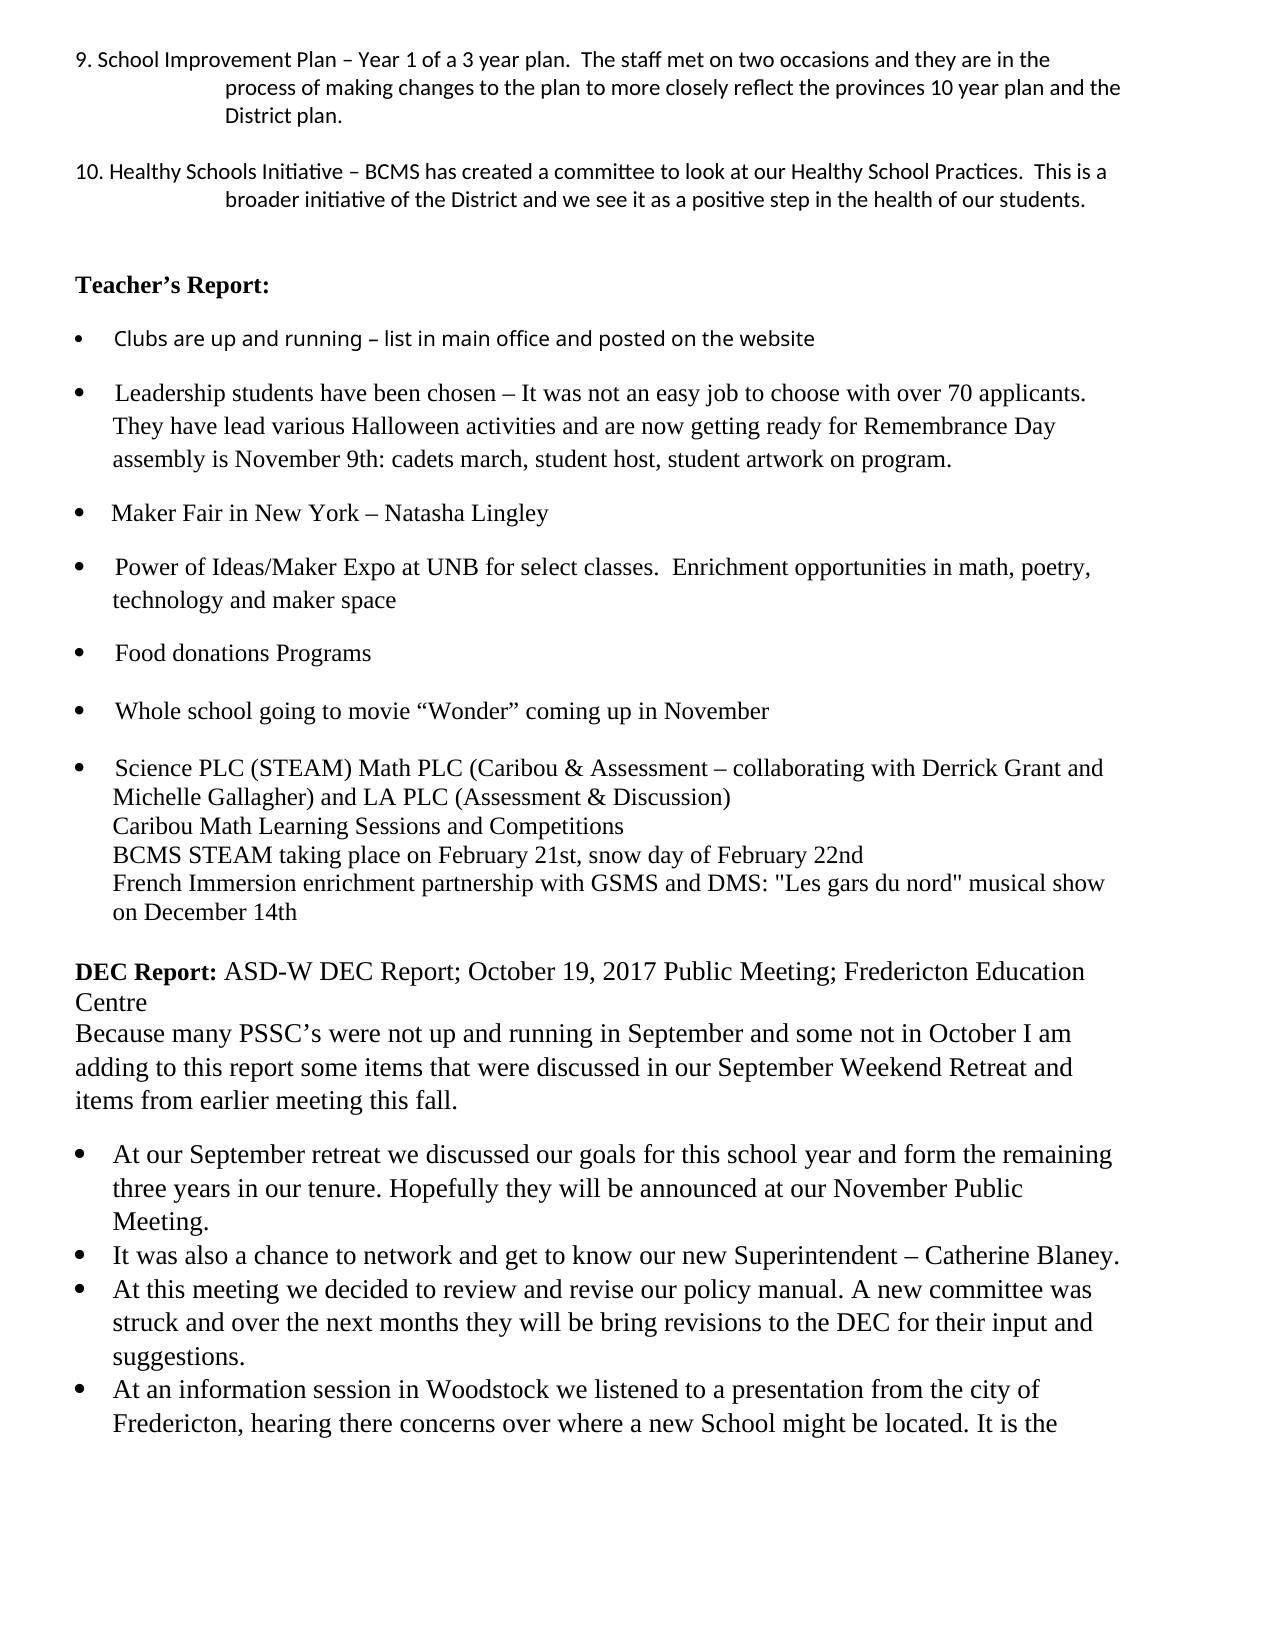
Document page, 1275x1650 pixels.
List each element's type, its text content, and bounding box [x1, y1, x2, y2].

text Teacher’s Report: [75, 271, 1125, 299]
list At this meeting we decided to review and revise our policy manual. A new committee was struck and over the next months they will be bring revisions to the DEC for their input and suggestions. [75, 1273, 1125, 1371]
text 9. School Improvement Plan – Year 1 of a 3 year plan. The staff met on two occasions and they are in the process of making changes to the plan to more closely reflect the provinces 10 year plan and the District plan. [75, 45, 1125, 129]
text  Whole school going to movie “Wonder” coming up in November [75, 696, 1125, 725]
text Caribou Math Learning Sessions and Competitions [112, 811, 1125, 840]
text 10. Healthy Schools Initiative – BCMS has created a committee to look at our Healthy School Practices. This is a broader initiative of the District and we see it as a positive step in the health of our students. [75, 157, 1125, 213]
list Because many PSSC’s were not up and running in September and some not in October I am adding to this report some items that were discussed in our September Weekend Retreat and items from earlier meeting this fall. [75, 1017, 1125, 1115]
text  Power of Ideas/Maker Expo at UNB for select classes. Enrichment opportunities in math, poetry, technology and maker space [75, 552, 1125, 613]
text  Food donations Programs [75, 638, 1125, 667]
text French Immersion enrichment partnership with GSMS and DMS: "Les gars du nord" musical show on December 14th [112, 868, 1125, 926]
text BCMS STEAM taking place on February 21st, snow day of February 22nd [112, 840, 1125, 868]
list It was also a chance to network and get to know our new Superintendent – Catherine Blaney. [75, 1239, 1125, 1270]
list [75, 1373, 1125, 1438]
text  Science PLC (STEAM) Math PLC (Caribou & Assessment – collaborating with Derrick Grant and Michelle Gallagher) and LA PLC (Assessment & Discussion) [75, 753, 1125, 811]
text  Clubs are up and running – list in main office and posted on the website [75, 324, 1125, 353]
text  Leadership students have been chosen – It was not an easy job to choose with over 70 applicants. They have lead various Halloween activities and are now getting ready for Remembrance Day assembly is November 9th: cadets march, student host, student artwork on program. [75, 378, 1125, 473]
text DEC Report: ASD-W DEC Report; October 19, 2017 Public Meeting; Fredericton Education Centre [75, 955, 1125, 1017]
text  Maker Fair in New York – Natasha Lingley [75, 498, 1125, 527]
list At our September retreat we discussed our goals for this school year and form the remaining three years in our tenure. Hopefully they will be announced at our November Public Meeting. [75, 1138, 1125, 1237]
